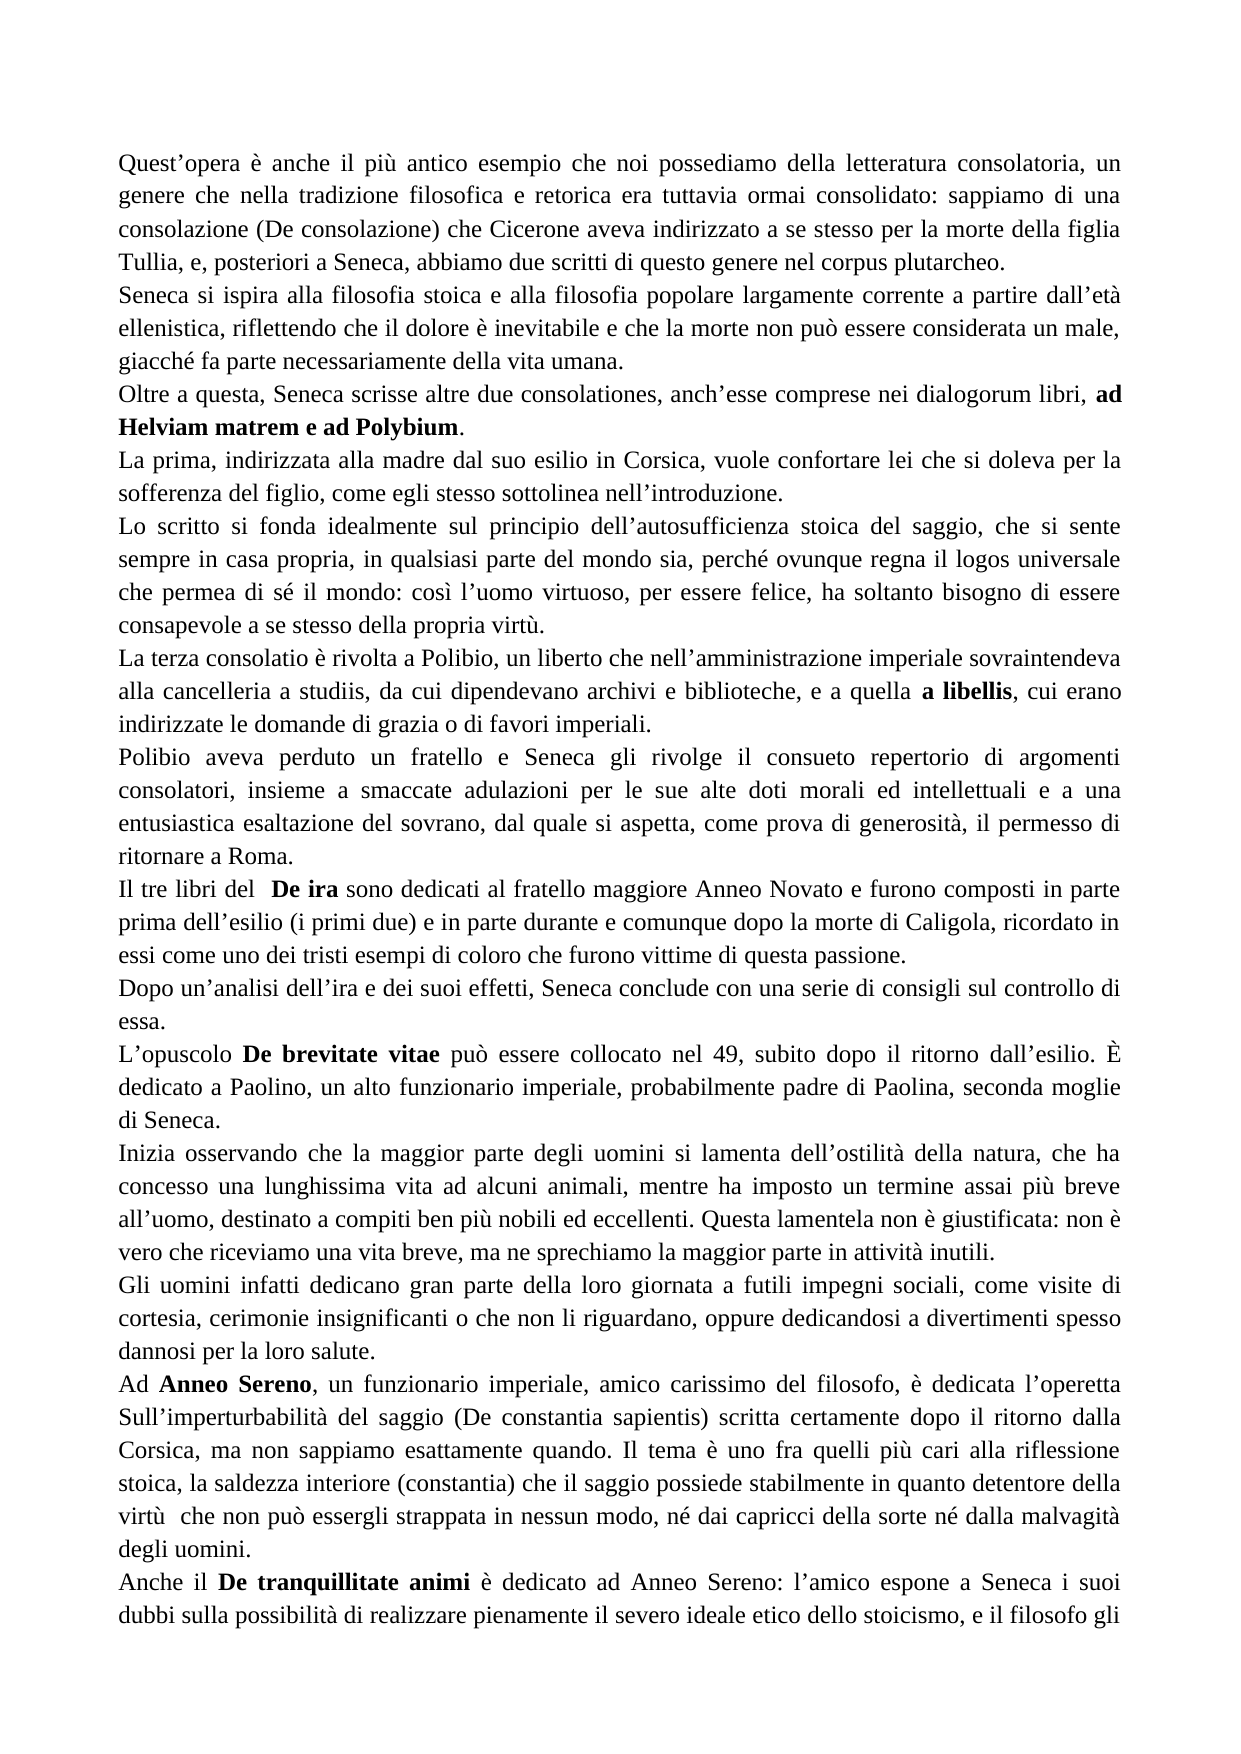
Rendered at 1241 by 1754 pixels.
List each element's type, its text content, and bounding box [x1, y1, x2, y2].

text Gli uomini infatti dedicano gran parte della loro giornata a futili impegni sociali, come visite di cortesia, cerimonie insignificanti o che non li riguardano, oppure dedicandosi a divertimenti spesso dannosi per la loro salute. [118, 1270, 1122, 1365]
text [118, 1567, 1122, 1629]
text Dopo un’analisi dell’ira e dei suoi effetti, Seneca conclude con una serie di consigli sul controllo di essa. [118, 973, 1122, 1035]
text Inizia osservando che la maggior parte degli uomini si lamenta dell’ostilità della natura, che ha concesso una lunghissima vita ad alcuni animali, mentre ha imposto un termine assai più breve all’uomo, destinato a compiti ben più nobili ed eccellenti. Questa lamentela non è giustificata: non è vero che riceviamo una vita breve, ma ne sprechiamo la maggior parte in attività inutili. [118, 1138, 1122, 1266]
text Polibio aveva perduto un fratello e Seneca gli rivolge il consueto repertorio di argomenti consolatori, insieme a smaccate adulazioni per le sue alte doti morali ed intellettuali e a una entusiastica esaltazione del sovrano, dal quale si aspetta, come prova di generosità, il permesso di ritornare a Roma. [118, 742, 1122, 870]
text Oltre a questa, Seneca scrisse altre due consolationes, anch’esse comprese nei dialogorum libri, ad Helviam matrem e ad Polybium. [118, 379, 1122, 441]
text L’opuscolo De brevitate vitae può essere collocato nel 49, subito dopo il ritorno dall’esilio. È dedicato a Paolino, un alto funzionario imperiale, probabilmente padre di Paolina, seconda moglie di Seneca. [118, 1039, 1122, 1134]
text Il tre libri del De ira sono dedicati al fratello maggiore Anneo Novato e furono composti in parte prima dell’esilio (i primi due) e in parte durante e comunque dopo la morte di Caligola, ricordato in essi come uno dei tristi esempi di coloro che furono vittime di questa passione. [118, 874, 1122, 969]
text Lo scritto si fonda idealmente sul principio dell’autosufficienza stoica del saggio, che si sente sempre in casa propria, in qualsiasi parte del mondo sia, perché ovunque regna il logos universale che permea di sé il mondo: così l’uomo virtuoso, per essere felice, ha soltanto bisogno di essere consapevole a se stesso della propria virtù. [118, 511, 1122, 639]
text La prima, indirizzata alla madre dal suo esilio in Corsica, vuole confortare lei che si doleva per la sofferenza del figlio, come egli stesso sottolinea nell’introduzione. [118, 445, 1122, 507]
text Quest’opera è anche il più antico esempio che noi possediamo della letteratura consolatoria, un genere che nella tradizione filosofica e retorica era tuttavia ormai consolidato: sappiamo di una consolazione (De consolazione) che Cicerone aveva indirizzato a se stesso per la morte della figlia Tullia, e, posteriori a Seneca, abbiamo due scritti di questo genere nel corpus plutarcheo. [118, 148, 1122, 275]
text Ad Anneo Sereno, un funzionario imperiale, amico carissimo del filosofo, è dedicata l’operetta Sull’imperturbabilità del saggio (De constantia sapientis) scritta certamente dopo il ritorno dalla Corsica, ma non sappiamo esattamente quando. Il tema è uno fra quelli più cari alla riflessione stoica, la saldezza interiore (constantia) che il saggio possiede stabilmente in quanto detentore della virtù che non può essergli strappata in nessun modo, né dai capricci della sorte né dalla malvagità degli uomini. [118, 1369, 1122, 1563]
text Seneca si ispira alla filosofia stoica e alla filosofia popolare largamente corrente a partire dall’età ellenistica, riflettendo che il dolore è inevitabile e che la morte non può essere considerata un male, giacché fa parte necessariamente della vita umana. [118, 280, 1122, 374]
text La terza consolatio è rivolta a Polibio, un liberto che nell’amministrazione imperiale sovraintendeva alla cancelleria a studiis, da cui dipendevano archivi e biblioteche, e a quella a libellis, cui erano indirizzate le domande di grazia o di favori imperiali. [118, 643, 1122, 738]
